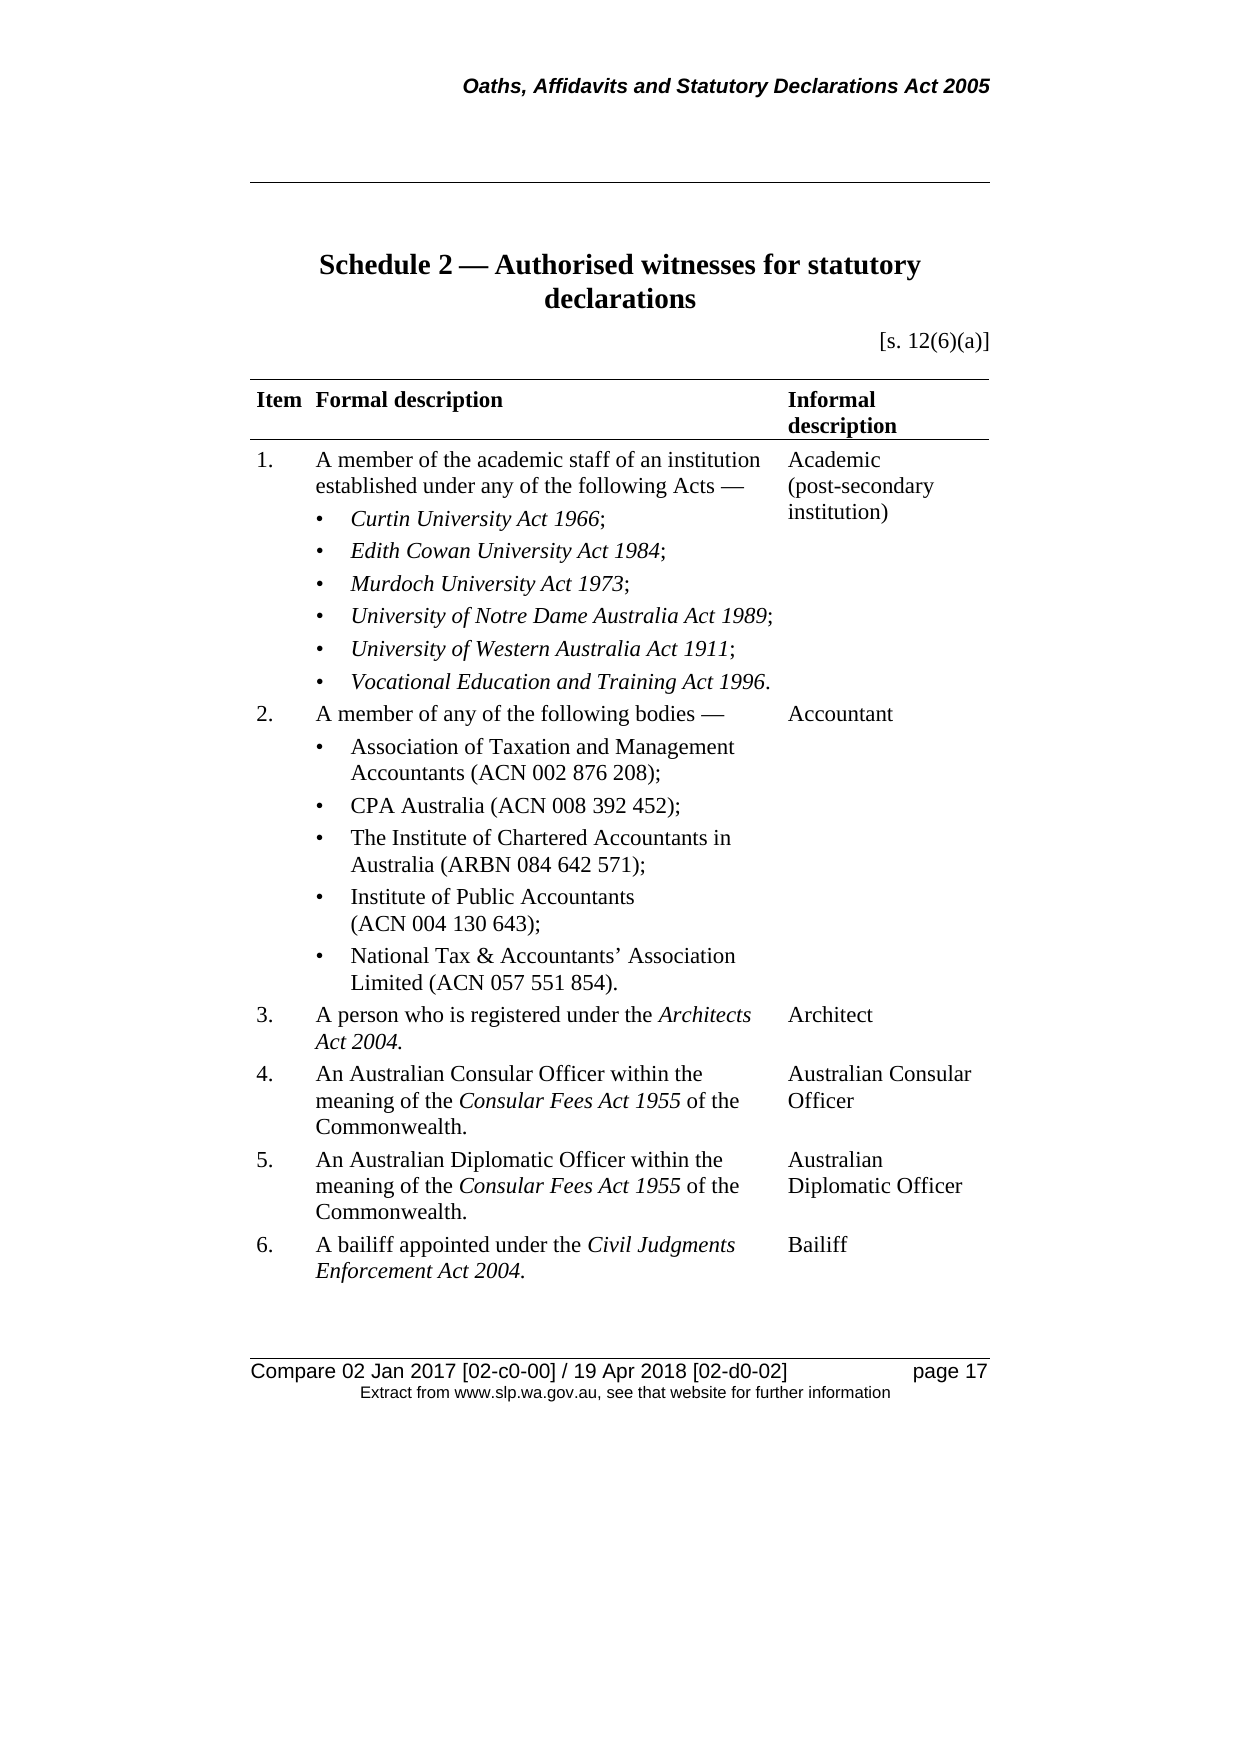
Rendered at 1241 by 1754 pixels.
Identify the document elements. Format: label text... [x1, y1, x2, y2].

table_cell An Australian Diplomatic Officer within the meaning of the Consular Fees Act 1955 of the Commonwealth. [310, 1139, 782, 1225]
table_cell 3. [250, 995, 309, 1054]
table_header Informal description [782, 380, 989, 438]
table_cell 4. [250, 1054, 309, 1139]
table_cell Australian Consular Officer [782, 1054, 989, 1139]
table_cell 6. [250, 1225, 309, 1284]
table_cell A bailiff appointed under the Civil Judgments Enforcement Act 2004. [310, 1225, 782, 1284]
table_cell 1. [250, 440, 309, 694]
table_cell Australian Diplomatic Officer [782, 1139, 989, 1225]
table_cell 2. [250, 694, 309, 995]
table_header Formal description [310, 380, 782, 438]
subtitle Schedule 2 — Authorised witnesses for statutory declarations [250, 247, 990, 314]
table_cell Bailiff [782, 1225, 989, 1284]
table_cell A member of the academic staff of an institution established under any of the following Acts — • Act 1966; • Edith Cowan University Act 1984; • Act 1973; • of Dame Act 1989; • Act 1911; • Vocational Education and Training Act 1996. [310, 440, 782, 694]
table_header Item [250, 380, 309, 438]
text [s. 12(6)(a)] [250, 327, 990, 353]
table_cell Architect [782, 995, 989, 1054]
table_cell An Australian Consular Officer within the meaning of the Consular Fees Act 1955 of the Commonwealth. [310, 1054, 782, 1139]
table_cell Accountant [782, 694, 989, 995]
table_cell A person who is registered under the Architects Act 2004. [310, 995, 782, 1054]
table_cell A member of any of the following bodies — • Association of Taxation and Management Accountants (ACN 002 876 208); • CPA Australia (ACN 008 392 452); • The of in (ARBN 084 642 571); • Accountants (ACN 004 130 643); • National Tax & Accountants’ Association Limited (ACN 057 551 854). [310, 694, 782, 995]
table_cell 5. [250, 1139, 309, 1225]
table_cell Academic (post-secondary institution) [782, 440, 989, 694]
